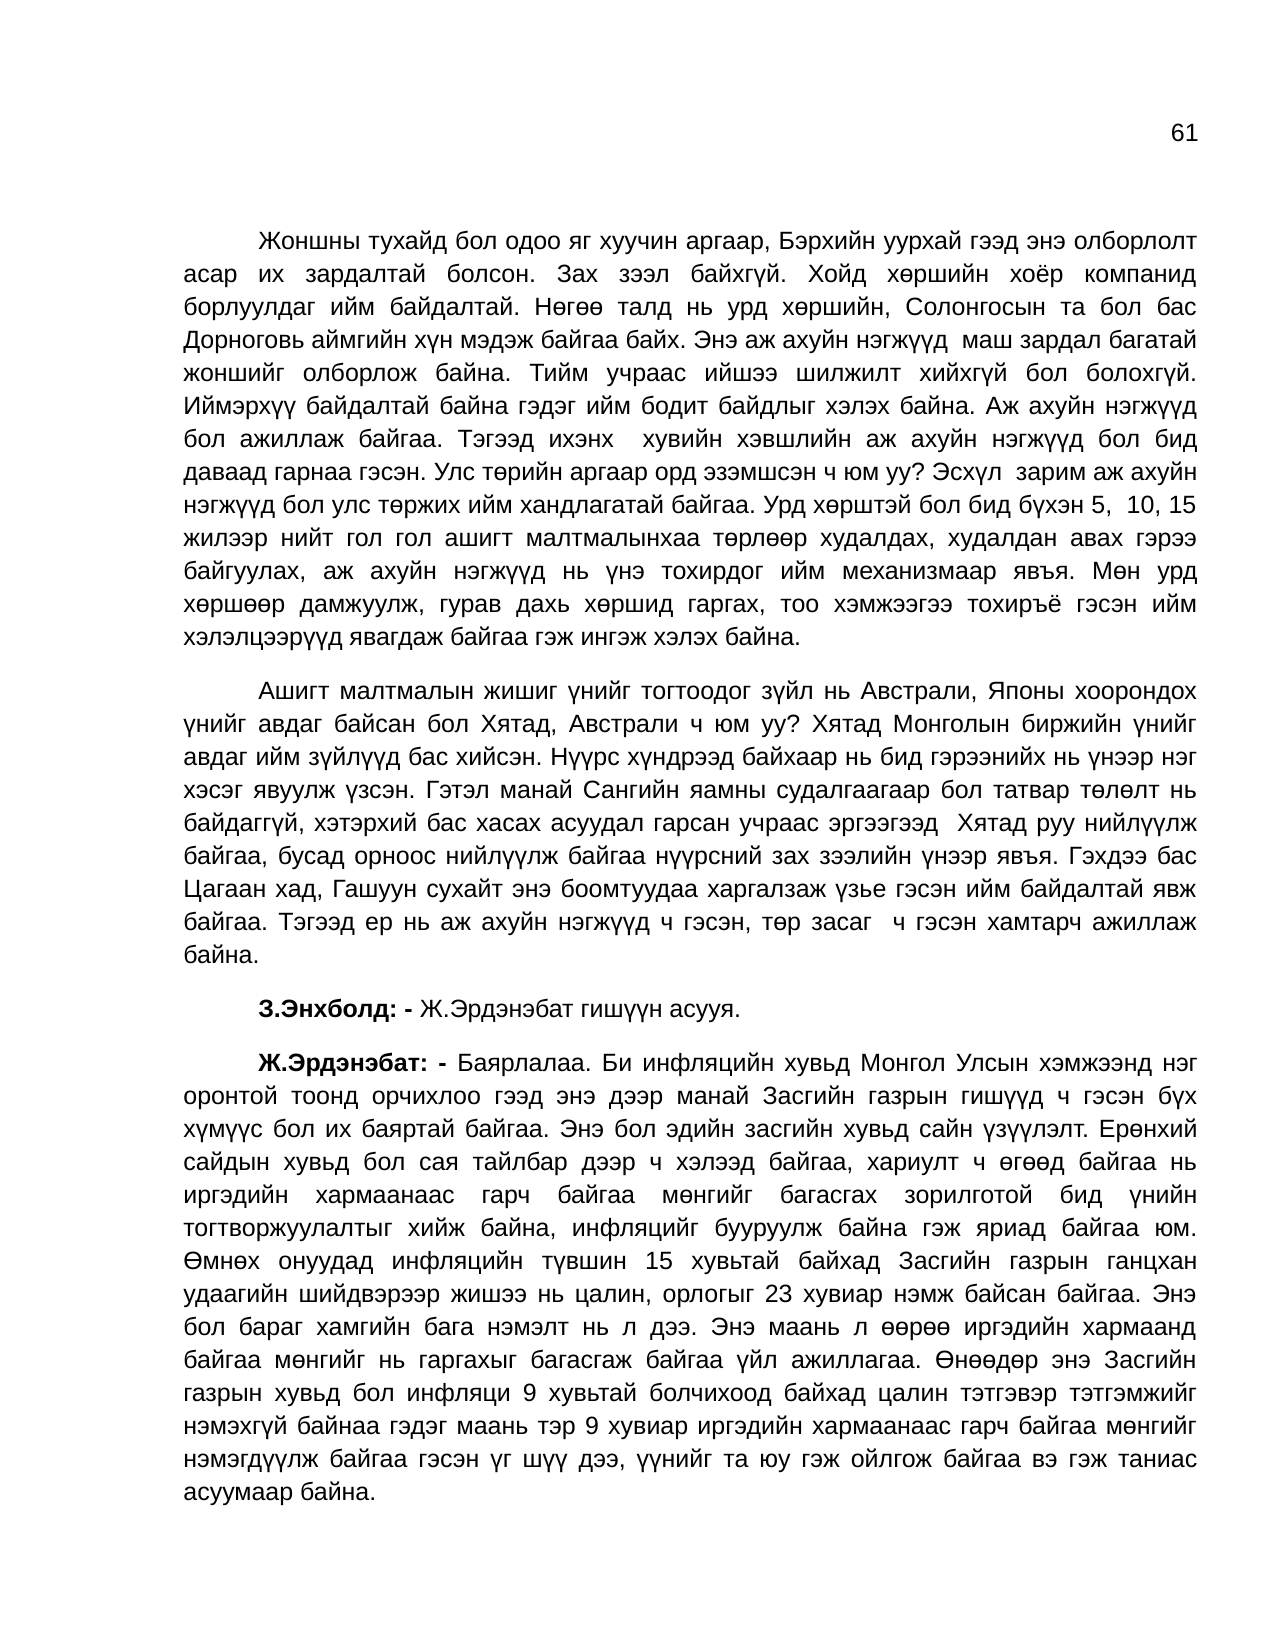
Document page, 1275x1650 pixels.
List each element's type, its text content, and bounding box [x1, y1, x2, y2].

text Ашигт малтмалын жишиг үнийг тогтоодог зүйл нь Австрали, Японы хоорондох үнийг авдаг байсан бол Хятад, Австрали ч юм уу? Хятад Монголын биржийн үнийг авдаг ийм зүйлүүд бас хийсэн. Нүүрс хүндрээд байхаар нь бид гэрээнийх нь үнээр нэг хэсэг явуулж үзсэн. Гэтэл манай Сангийн яамны судалгаагаар бол татвар төлөлт нь байдаггүй, хэтэрхий бас хасах асуудал гарсан учраас эргээгээд Хятад руу нийлүүлж байгаа, бусад орноос нийлүүлж байгаа нүүрсний зах зээлийн үнээр явъя. Гэхдээ бас Цагаан хад, Гашуун сухайт энэ боомтуудаа харгалзаж үзье гэсэн ийм байдалтай явж байгаа. Тэгээд ер нь аж ахуйн нэгжүүд ч гэсэн, төр засаг ч гэсэн хамтарч ажиллаж байна. [183, 676, 1198, 969]
text Ж.Эрдэнэбат: - Баярлалаа. Би инфляцийн хувьд Монгол Улсын хэмжээнд нэг оронтой тоонд орчихлоо гээд энэ дээр манай Засгийн газрын гишүүд ч гэсэн бүх хүмүүс бол их баяртай байгаа. Энэ бол эдийн засгийн хувьд сайн үзүүлэлт. Ерөнхий сайдын хувьд бол сая тайлбар дээр ч хэлээд байгаа, хариулт ч өгөөд байгаа нь иргэдийн хармаанаас гарч байгаа мөнгийг багасгах зорилготой бид үнийн тогтворжуулалтыг хийж байна, инфляцийг бууруулж байна гэж яриад байгаа юм. Өмнөх онуудад инфляцийн түвшин 15 хувьтай байхад Засгийн газрын ганцхан удаагийн шийдвэрээр жишээ нь цалин, орлогыг 23 хувиар нэмж байсан байгаа. Энэ бол бараг хамгийн бага нэмэлт нь л дээ. Энэ маань л өөрөө иргэдийн хармаанд байгаа мөнгийг нь гаргахыг багасгаж байгаа үйл ажиллагаа. Өнөөдөр энэ Засгийн газрын хувьд бол инфляци 9 хувьтай болчихоод байхад цалин тэтгэвэр тэтгэмжийг нэмэхгүй байнаа гэдэг маань тэр 9 хувиар иргэдийн хармаанаас гарч байгаа мөнгийг нэмэгдүүлж байгаа гэсэн үг шүү дээ, үүнийг та юу гэж ойлгож байгаа вэ гэж таниас асуумаар байна. [183, 1048, 1198, 1506]
text Жоншны тухайд бол одоо яг хуучин аргаар, Бэрхийн уурхай гээд энэ олборлолт асар их зардалтай болсон. Зах зээл байхгүй. Хойд хөршийн хоёр компанид борлуулдаг ийм байдалтай. Нөгөө талд нь урд хөршийн, Солонгосын та бол бас Дорноговь аймгийн хүн мэдэж байгаа байх. Энэ аж ахуйн нэгжүүд маш зардал багатай жоншийг олборлож байна. Тийм учраас ийшээ шилжилт хийхгүй бол болохгүй. Иймэрхүү байдалтай байна гэдэг ийм бодит байдлыг хэлэх байна. Аж ахуйн нэгжүүд бол ажиллаж байгаа. Тэгээд ихэнх хувийн хэвшлийн аж ахуйн нэгжүүд бол бид даваад гарнаа гэсэн. Улс төрийн аргаар орд эзэмшсэн ч юм уу? Эсхүл зарим аж ахуйн нэгжүүд бол улс төржих ийм хандлагатай байгаа. Урд хөрштэй бол бид бүхэн 5, 10, 15 жилээр нийт гол гол ашигт малтмалынхаа төрлөөр худалдах, худалдан авах гэрээ байгуулах, аж ахуйн нэгжүүд нь үнэ тохирдог ийм механизмаар явъя. Мөн урд хөршөөр дамжуулж, гурав дахь хөршид гаргах, тоо хэмжээгээ тохиръё гэсэн ийм хэлэлцээрүүд явагдаж байгаа гэж ингэж хэлэх байна. [183, 226, 1198, 651]
text З.Энхболд: - Ж.Эрдэнэбат гишүүн асууя. [183, 994, 1198, 1023]
